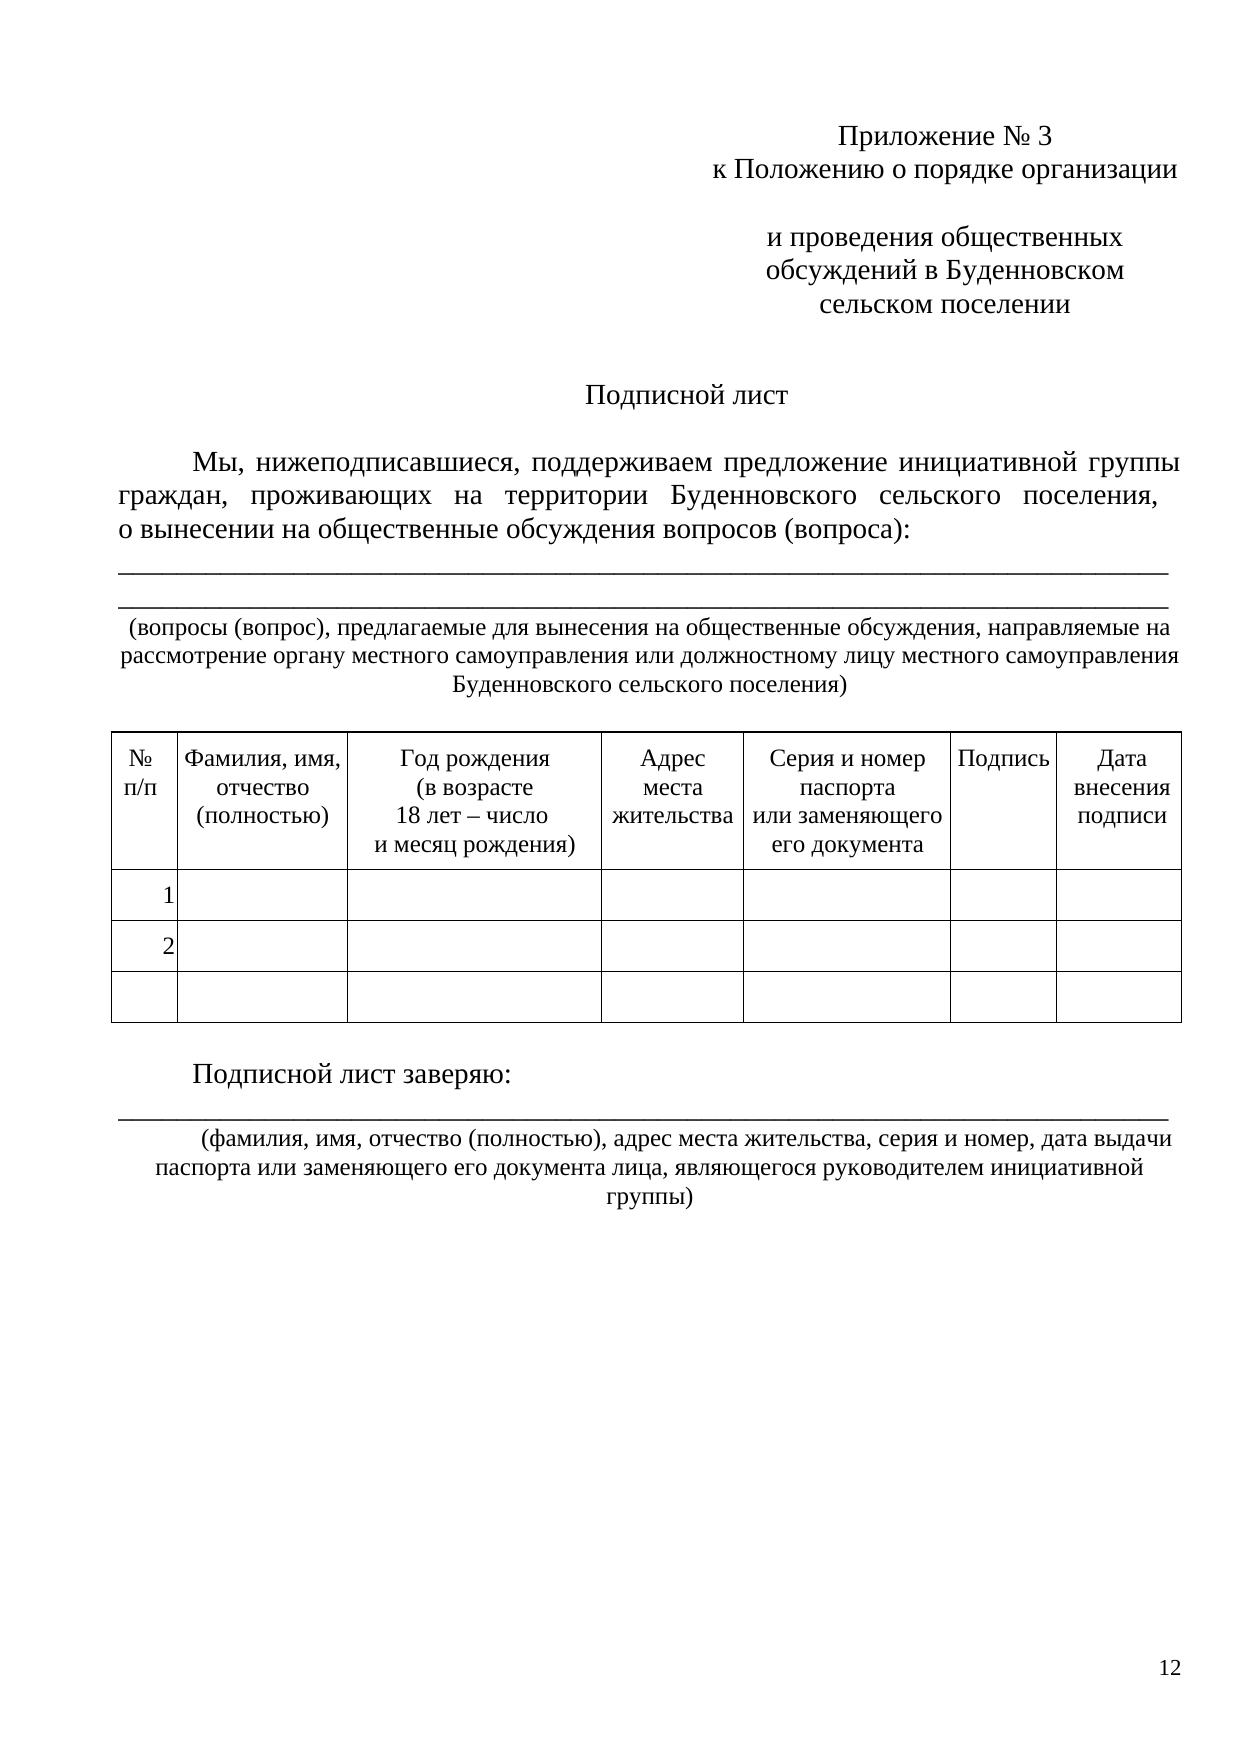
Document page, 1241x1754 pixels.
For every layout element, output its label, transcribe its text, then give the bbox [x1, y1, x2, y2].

text ________________________________________________________________________ [118, 578, 1181, 612]
table_cell [602, 972, 743, 1022]
table_cell [744, 870, 950, 920]
table_cell [1057, 972, 1181, 1022]
table_cell 2 [112, 921, 177, 971]
table_header Серия и номер паспорта или заменяющего его документа [744, 733, 950, 869]
table_cell [744, 972, 950, 1022]
table_cell 1 [112, 870, 177, 920]
table_cell [178, 921, 347, 971]
table_cell [744, 921, 950, 971]
table_cell [348, 972, 601, 1022]
table_cell [951, 870, 1056, 920]
text ________________________________________________________________________ [118, 544, 1181, 578]
text Подписной лист заверяю: ________________________________________________________________________ [118, 1056, 1181, 1123]
table_cell [1057, 870, 1181, 920]
table_header Фамилия, имя, отчество (полностью) [178, 733, 347, 869]
table_header Адрес места жительства [602, 733, 743, 869]
text Мы, нижеподписавшиеся, поддерживаем предложение инициативной группы граждан, проживающих на территории Буденновского сельского поселения, о вынесении на общественные обсуждения вопросов (вопроса): [118, 444, 1181, 544]
table_header Год рождения (в возрасте 18 лет – число и месяц рождения) [348, 733, 601, 869]
title к Положению о порядке организации и проведения общественных обсуждений в Буденновском сельском поселении [709, 152, 1181, 319]
table_header Подпись [951, 733, 1056, 869]
table_header Дата внесения подписи [1057, 733, 1181, 869]
table_cell [178, 972, 347, 1022]
table_cell [348, 921, 601, 971]
table_cell [1057, 921, 1181, 971]
table_cell [602, 870, 743, 920]
table_cell [602, 921, 743, 971]
table_cell [951, 972, 1056, 1022]
text (фамилия, имя, отчество (полностью), адрес места жительства, серия и номер, дата выдачи паспорта или заменяющего его документа лица, являющегося руководителем инициативной группы) [118, 1123, 1181, 1210]
table_cell [951, 921, 1056, 971]
text Приложение № 3 [709, 118, 1181, 152]
table_cell [178, 870, 347, 920]
table_cell [112, 972, 177, 1022]
text Подписной лист [118, 377, 1181, 410]
table_header № п/п [112, 733, 177, 869]
table_cell [348, 870, 601, 920]
text (вопросы (вопрос), предлагаемые для вынесения на общественные обсуждения, направляемые на рассмотрение органу местного самоуправления или должностному лицу местного самоуправления Буденновского сельского поселения) [118, 612, 1181, 698]
